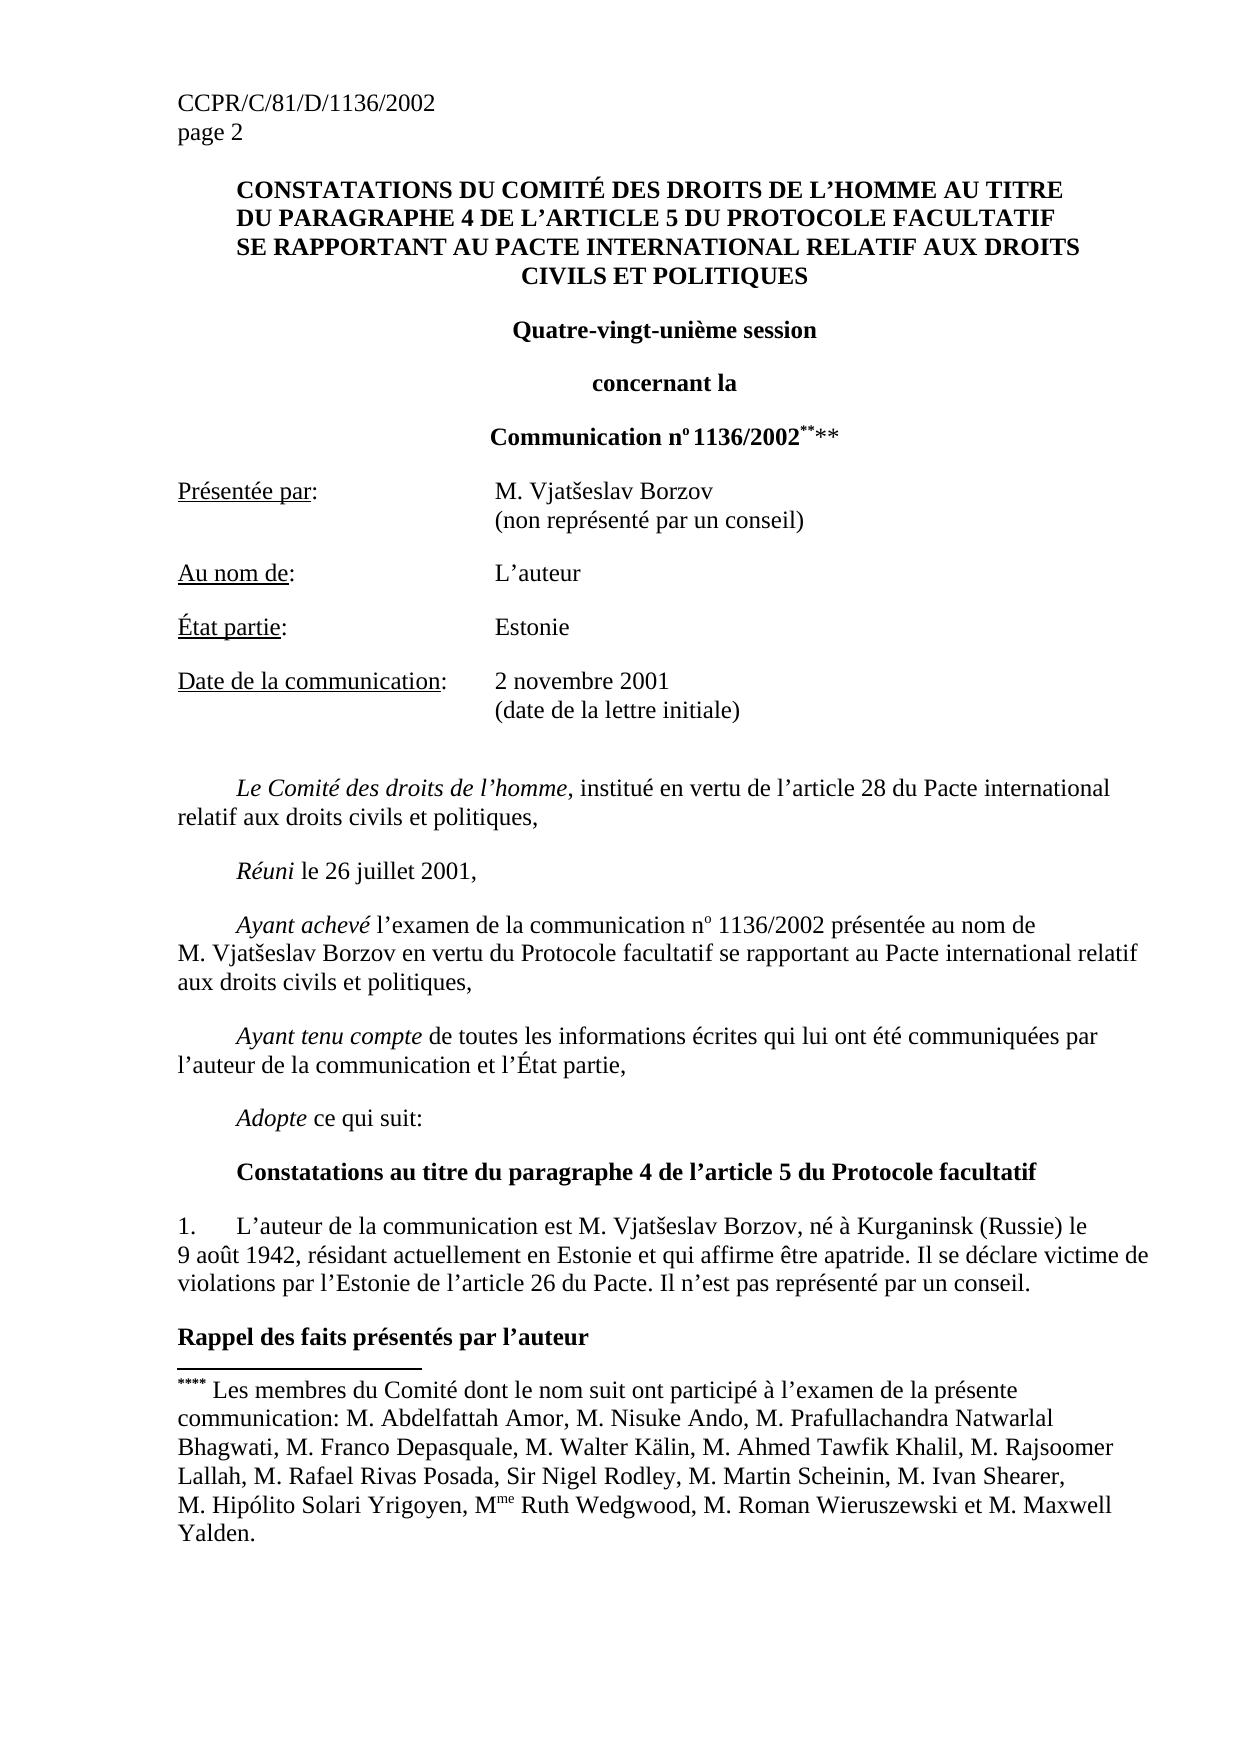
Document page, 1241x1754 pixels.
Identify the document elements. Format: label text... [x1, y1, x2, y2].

table_cell L’auteur [487, 559, 1159, 612]
table_header Présentée par: [170, 476, 487, 558]
text concernant la [177, 368, 1152, 397]
text CIVILS ET POLITIQUES [177, 261, 1152, 290]
table_cell Au nom de: [170, 559, 487, 612]
table_cell Date de la communication: [170, 666, 487, 748]
text Rappel des faits présentés par l’auteur [177, 1322, 1152, 1351]
text 1. L’auteur de la communication est M. Vjatšeslav Borzov, né à Kurganinsk (Russie) le 9 août 1942, résidant actuellement en Estonie et qui affirme être apatride. Il se déclare victime de violations par l’Estonie de l’article 26 du Pacte. Il n’est pas représenté par un conseil. [177, 1211, 1152, 1297]
table_cell État partie: [170, 612, 487, 666]
text Le Comité des droits de l’homme, institué en vertu de l’article 28 du Pacte international relatif aux droits civils et politiques, [177, 773, 1152, 831]
table_header M. Vjatšeslav Borzov (non représenté par un conseil) [487, 476, 1159, 558]
table_cell 2 novembre 2001 (date de la lettre initiale) [487, 666, 1159, 748]
text Ayant tenu compte de toutes les informations écrites qui lui ont été communiquées par l’auteur de la communication et l’État partie, [177, 1021, 1152, 1078]
text CONSTATATIONS DU COMITÉ DES DROITS DE L’HOMME AU TITRE DU PARAGRAPHE 4 DE L’ARTICLE 5 DU PROTOCOLE FACULTATIF SE RAPPORTANT AU PACTE INTERNATIONAL RELATIF AUX DROITS [236, 175, 1152, 261]
table_cell Estonie [487, 612, 1159, 666]
text Quatre-vingt-unième session [177, 315, 1152, 343]
text Réuni le 26 juillet 2001, [177, 856, 1152, 885]
text Adopte ce qui suit: [177, 1103, 1152, 1132]
text Communication no 1136/2002** [177, 422, 1152, 451]
text Ayant achevé l’examen de la communication no 1136/2002 présentée au nom de M. Vjatšeslav Borzov en vertu du Protocole facultatif se rapportant au Pacte international relatif aux droits civils et politiques, [177, 910, 1152, 996]
text Constatations au titre du paragraphe 4 de l’article 5 du Protocole facultatif [177, 1157, 1152, 1186]
